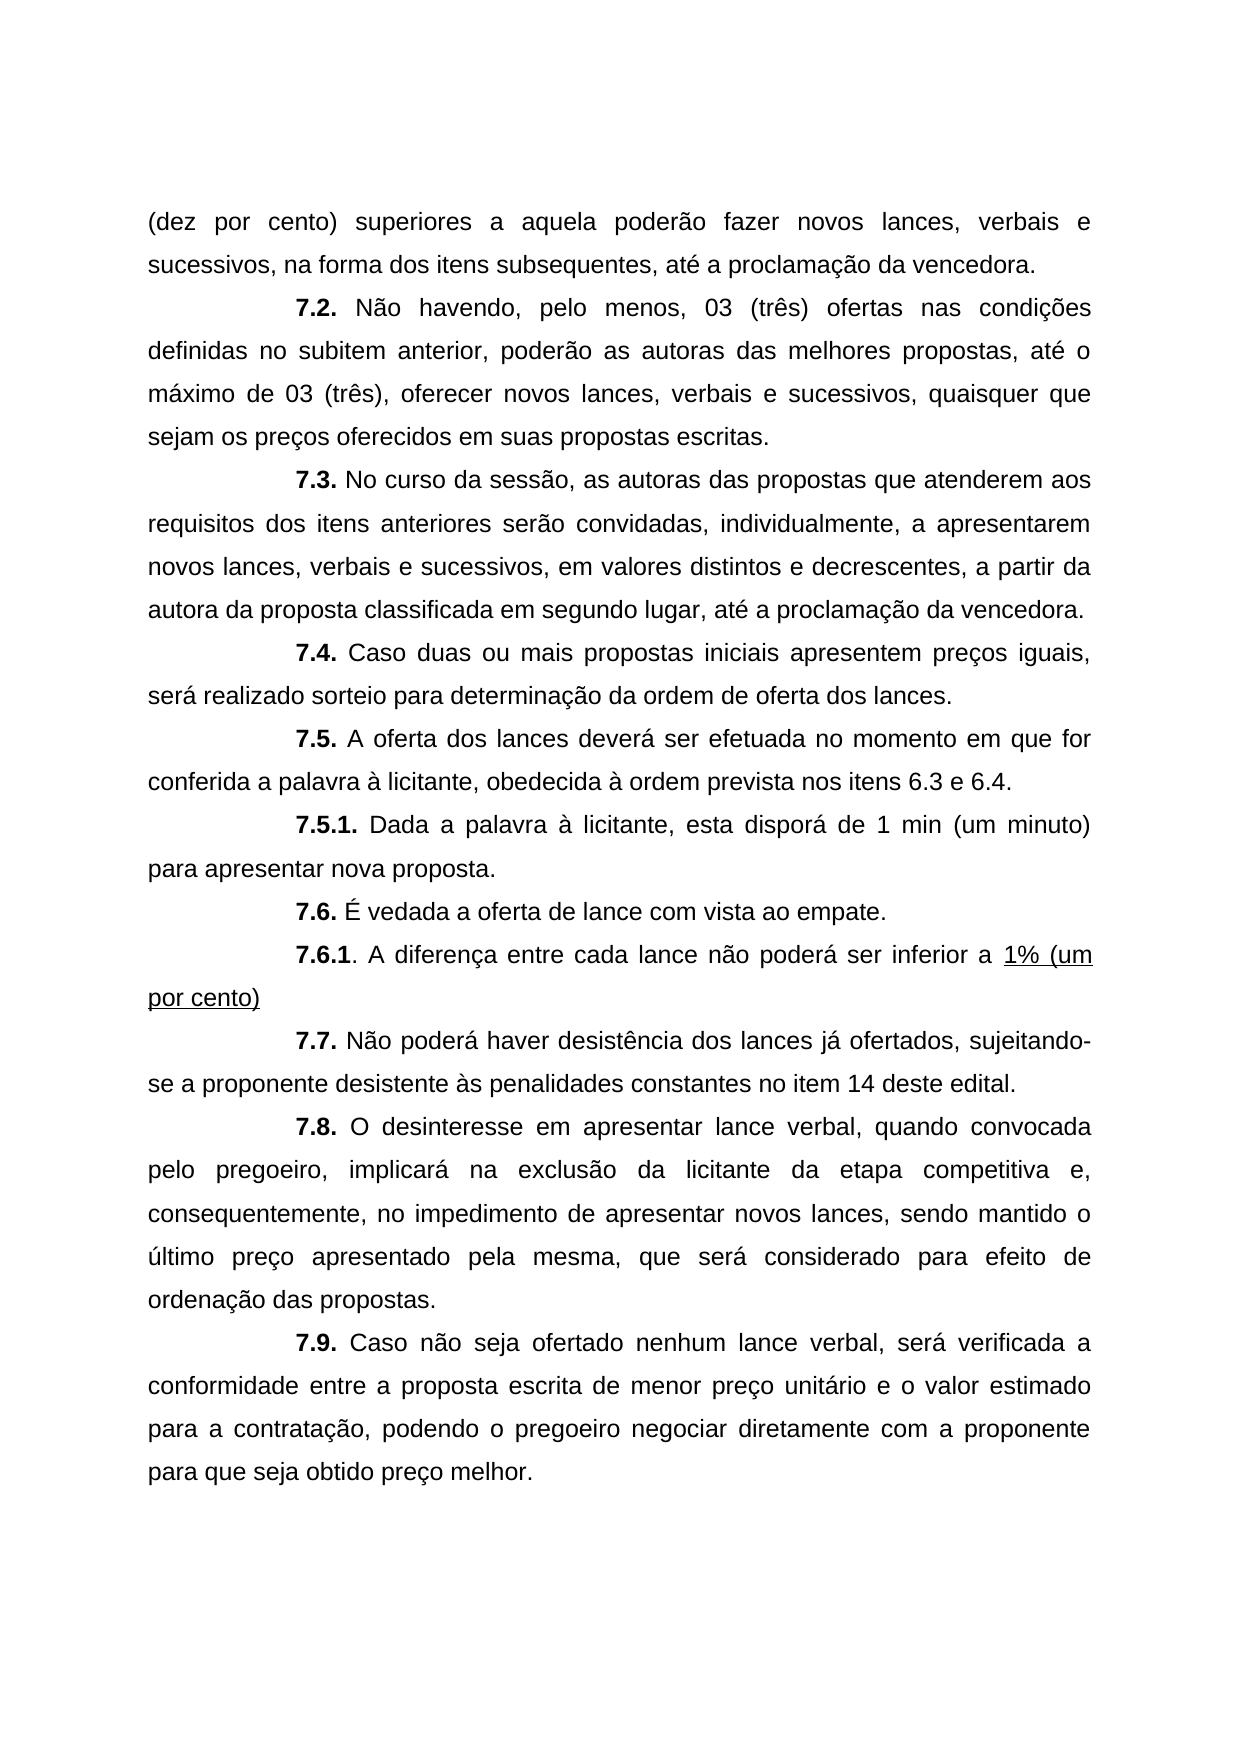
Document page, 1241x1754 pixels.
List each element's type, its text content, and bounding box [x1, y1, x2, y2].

text 7.5. A oferta dos lances deverá ser efetuada no momento em que for conferida a palavra à licitante, obedecida à ordem prevista nos itens 6.3 e 6.4. [148, 724, 1092, 796]
text 7.6.1. A diferença entre cada lance não poderá ser inferior a 1% (um por cento) [148, 940, 1092, 1012]
text 7.5.1. Dada a palavra à licitante, esta disporá de 1 min (um minuto) para apresentar nova proposta. [148, 811, 1092, 882]
text 7.7. Não poderá haver desistência dos lances já ofertados, sujeitando-se a proponente desistente às penalidades constantes no item 14 deste edital. [148, 1026, 1092, 1098]
text 7.3. No curso da sessão, as autoras das propostas que atenderem aos requisitos dos itens anteriores serão convidadas, individualmente, a apresentarem novos lances, verbais e sucessivos, em valores distintos e decrescentes, a partir da autora da proposta classificada em segundo lugar, até a proclamação da vencedora. [148, 466, 1092, 624]
text 7.4. Caso duas ou mais propostas iniciais apresentem preços iguais, será realizado sorteio para determinação da ordem de oferta dos lances. [148, 638, 1092, 710]
text 7.8. O desinteresse em apresentar lance verbal, quando convocada pelo pregoeiro, implicará na exclusão da licitante da etapa competitiva e, consequentemente, no impedimento de apresentar novos lances, sendo mantido o último preço apresentado pela mesma, que será considerado para efeito de ordenação das propostas. [148, 1112, 1092, 1314]
text 7.9. Caso não seja ofertado nenhum lance verbal, será verificada a conformidade entre a proposta escrita de menor preço unitário e o valor estimado para a contratação, podendo o pregoeiro negociar diretamente com a proponente para que seja obtido preço melhor. [148, 1328, 1092, 1486]
text 7.6. É vedada a oferta de lance com vista ao empate. [148, 897, 1092, 926]
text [148, 207, 1092, 279]
text 7.2. Não havendo, pelo menos, 03 (três) ofertas nas condições definidas no subitem anterior, poderão as autoras das melhores propostas, até o máximo de 03 (três), oferecer novos lances, verbais e sucessivos, quaisquer que sejam os preços oferecidos em suas propostas escritas. [148, 293, 1092, 451]
